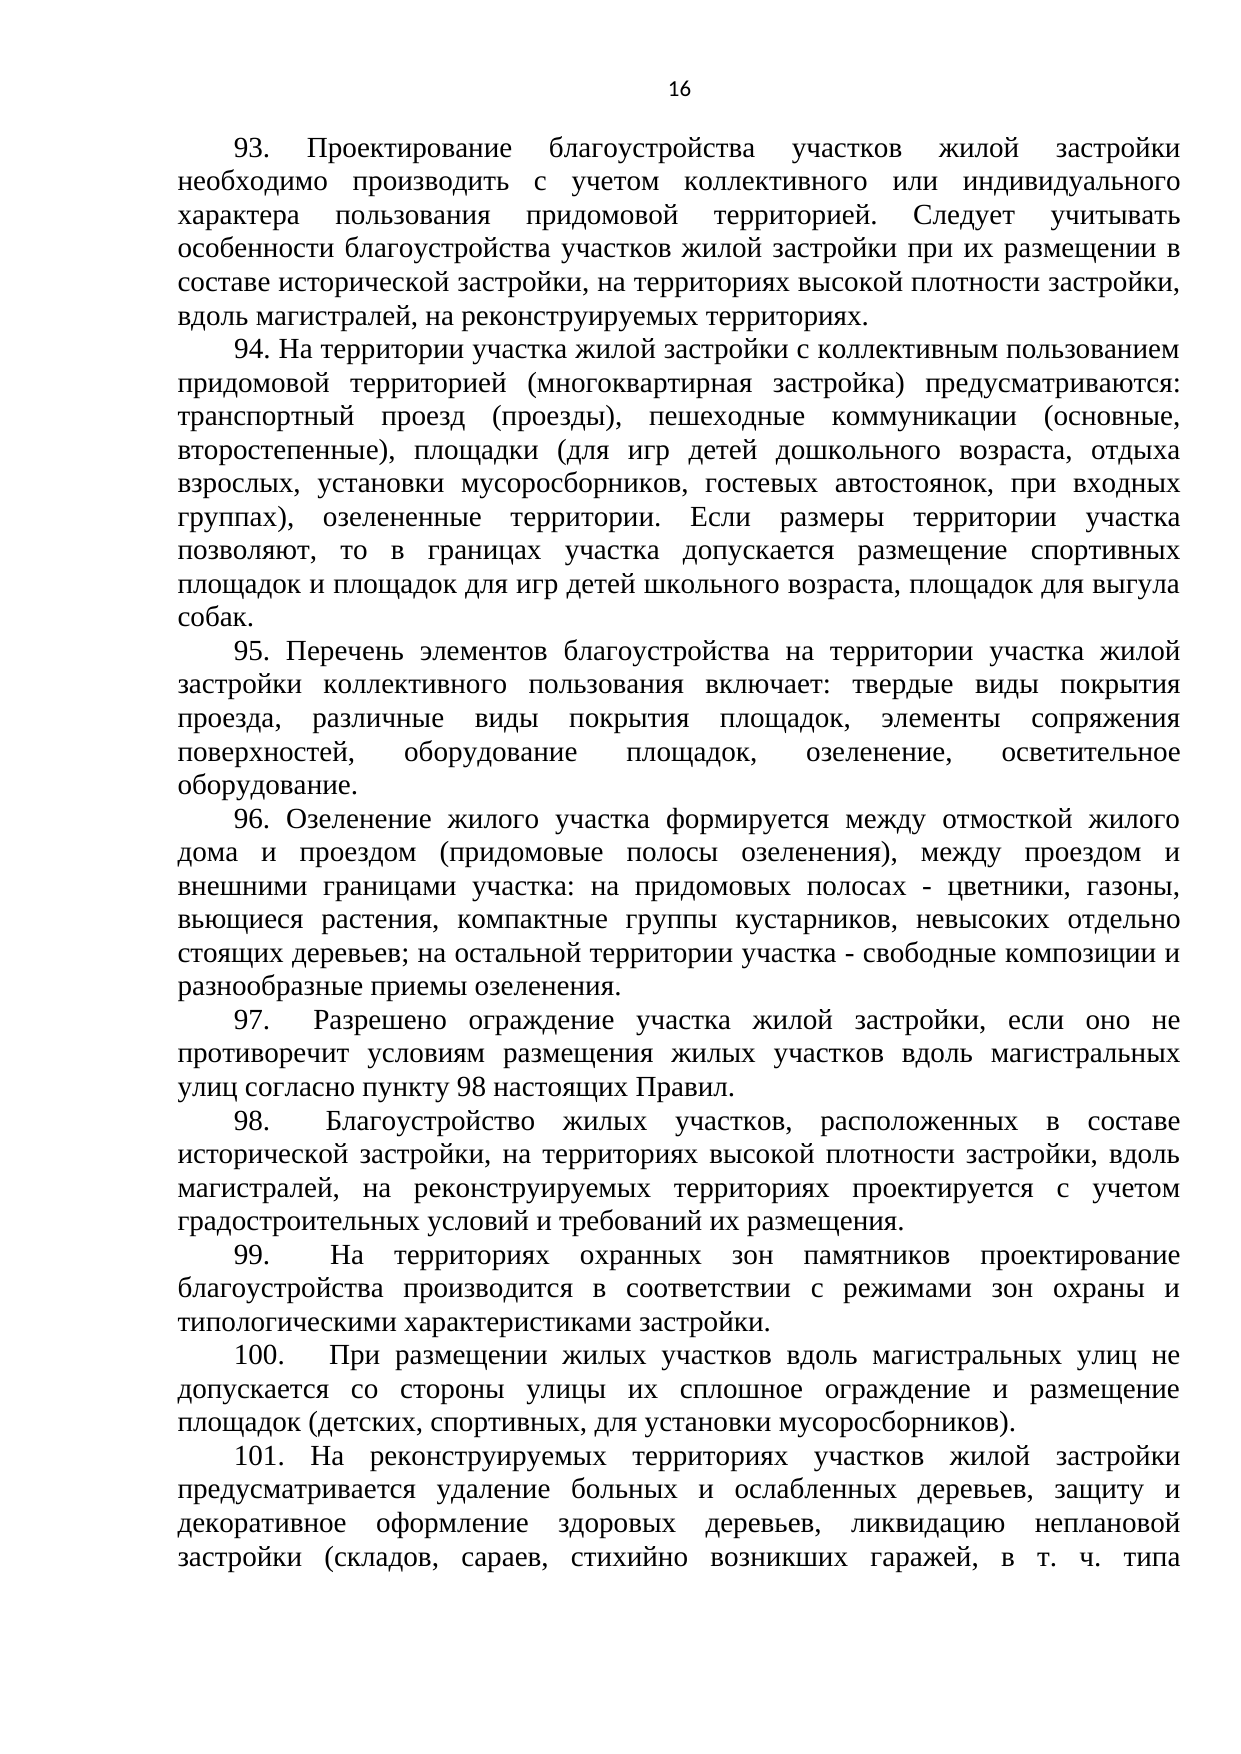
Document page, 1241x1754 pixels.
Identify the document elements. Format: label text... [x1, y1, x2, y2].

text 95. Перечень элементов благоустройства на территории участка жилой застройки коллективного пользования включает: твердые виды покрытия проезда, различные виды покрытия площадок, элементы сопряжения поверхностей, оборудование площадок, озеленение, осветительное оборудование. [177, 633, 1181, 801]
text 99. На территориях охранных зон памятников проектирование благоустройства производится в соответствии с режимами зон охраны и типологическими характеристиками застройки. [177, 1237, 1181, 1337]
text 98. Благоустройство жилых участков, расположенных в составе исторической застройки, на территориях высокой плотности застройки, вдоль магистралей, на реконструируемых территориях проектируется с учетом градостроительных условий и требований их размещения. [177, 1103, 1181, 1237]
text 97. Разрешено ограждение участка жилой застройки, если оно не противоречит условиям размещения жилых участков вдоль магистральных улиц согласно пункту 98 настоящих Правил. [177, 1002, 1181, 1103]
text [177, 1438, 1181, 1572]
text 94. На территории участка жилой застройки с коллективным пользованием придомовой территорией (многоквартирная застройка) предусматриваются: транспортный проезд (проезды), пешеходные коммуникации (основные, второстепенные), площадки (для игр детей дошкольного возраста, отдыха взрослых, установки мусоросборников, гостевых автостоянок, при входных группах), озелененные территории. Если размеры территории участка позволяют, то в границах участка допускается размещение спортивных площадок и площадок для игр детей школьного возраста, площадок для выгула собак. [177, 331, 1181, 633]
text 93. Проектирование благоустройства участков жилой застройки необходимо производить с учетом коллективного или индивидуального характера пользования придомовой территорией. Следует учитывать особенности благоустройства участков жилой застройки при их размещении в составе исторической застройки, на территориях высокой плотности застройки, вдоль магистралей, на реконструируемых территориях. [177, 130, 1181, 331]
text 100. При размещении жилых участков вдоль магистральных улиц не допускается со стороны улицы их сплошное ограждение и размещение площадок (детских, спортивных, для установки мусоросборников). [177, 1337, 1181, 1438]
text 96. Озеленение жилого участка формируется между отмосткой жилого дома и проездом (придомовые полосы озеленения), между проездом и внешними границами участка: на придомовых полосах - цветники, газоны, вьющиеся растения, компактные группы кустарников, невысоких отдельно стоящих деревьев; на остальной территории участка - свободные композиции и разнообразные приемы озеленения. [177, 801, 1181, 1002]
